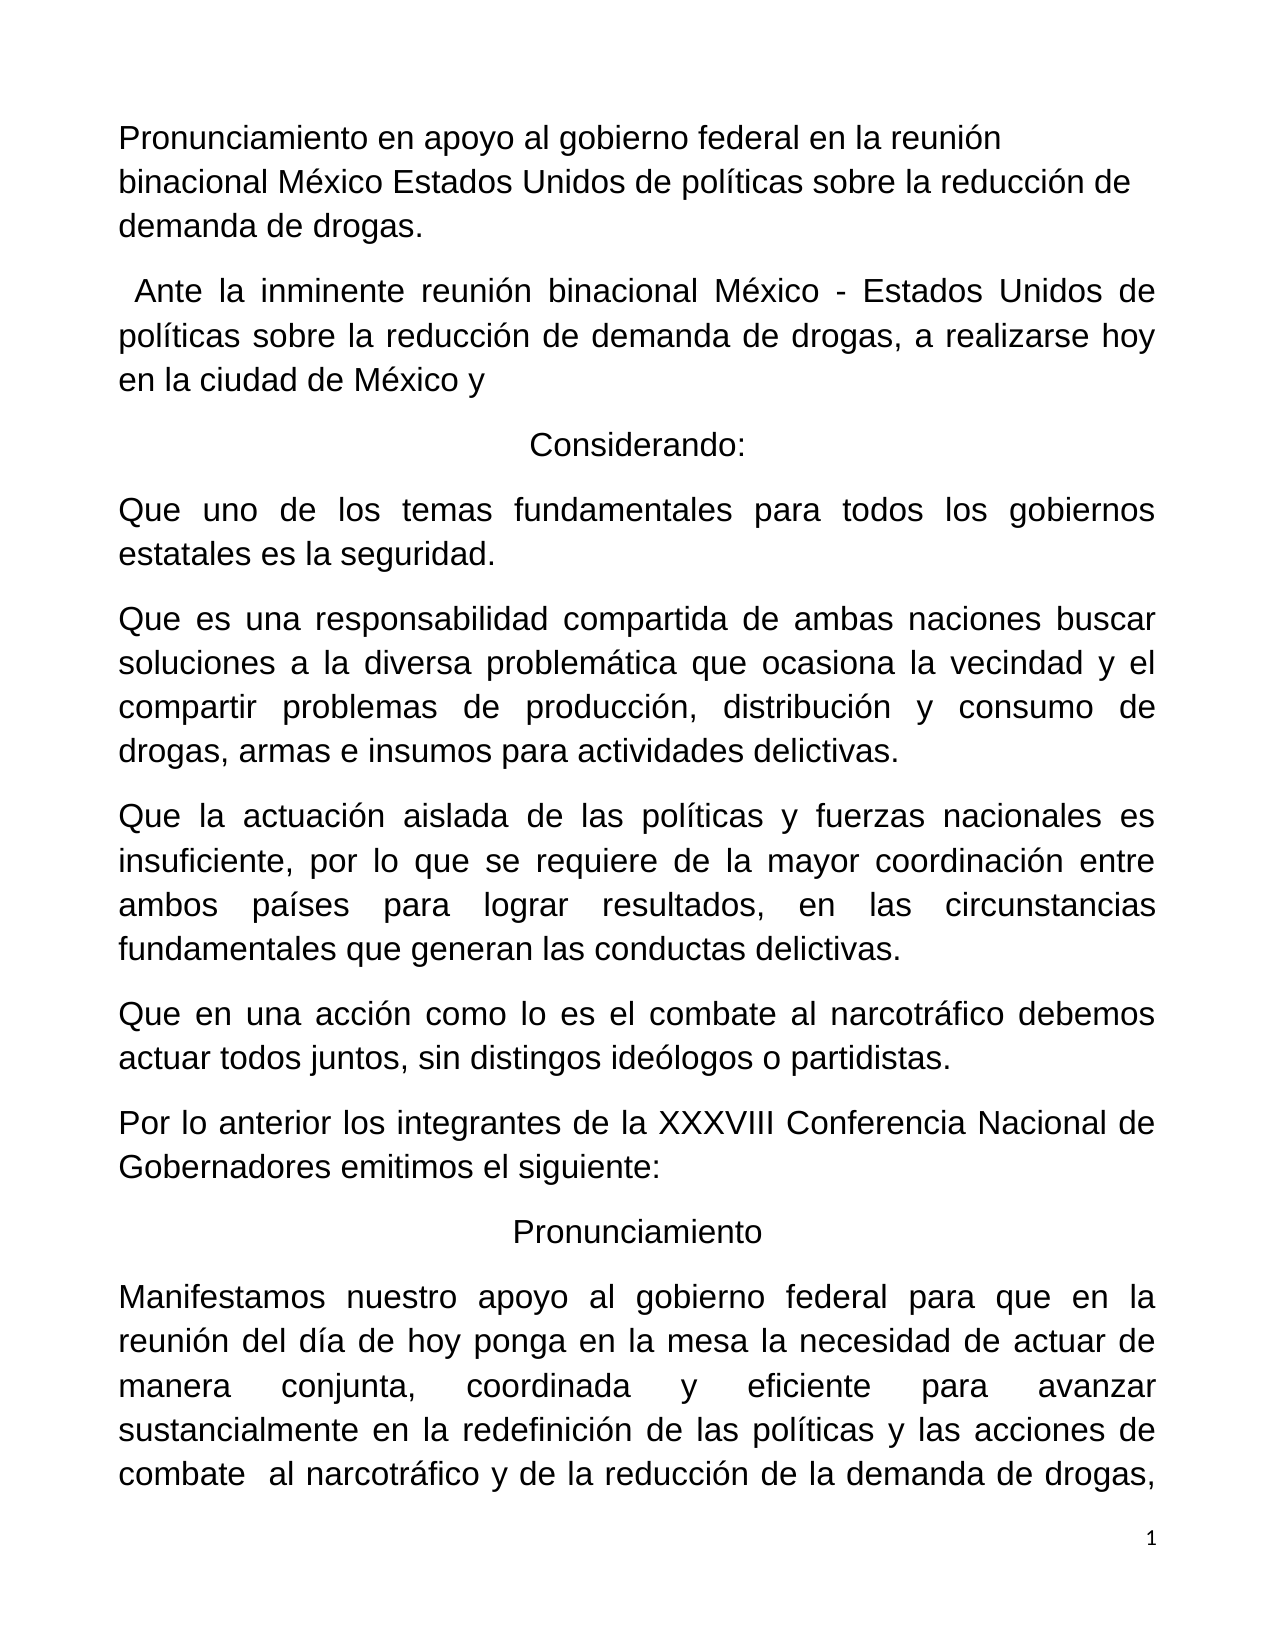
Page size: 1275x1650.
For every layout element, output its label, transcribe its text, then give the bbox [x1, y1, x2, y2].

text Considerando: [118, 425, 1157, 463]
text Que en una acción como lo es el combate al narcotráfico debemos actuar todos juntos, sin distingos ideólogos o partidistas. [118, 994, 1157, 1077]
text Que es una responsabilidad compartida de ambas naciones buscar soluciones a la diversa problemática que ocasiona la vecindad y el compartir problemas de producción, distribución y consumo de drogas, armas e insumos para actividades delictivas. [118, 599, 1157, 770]
text Por lo anterior los integrantes de la XXXVIII Conferencia Nacional de Gobernadores emitimos el siguiente: [118, 1103, 1157, 1186]
text Que uno de los temas fundamentales para todos los gobiernos estatales es la seguridad. [118, 490, 1157, 572]
text Que la actuación aislada de las políticas y fuerzas nacionales es insuficiente, por lo que se requiere de la mayor coordinación entre ambos países para lograr resultados, en las circunstancias fundamentales que generan las conductas delictivas. [118, 796, 1157, 967]
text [118, 1277, 1157, 1492]
text Pronunciamiento en apoyo al gobierno federal en la reunión binacional México Estados Unidos de políticas sobre la reducción de demanda de drogas. [118, 118, 1157, 245]
text Pronunciamiento [118, 1212, 1157, 1251]
text Ante la inminente reunión binacional México - Estados Unidos de políticas sobre la reducción de demanda de drogas, a realizarse hoy en la ciudad de México y [118, 271, 1157, 398]
